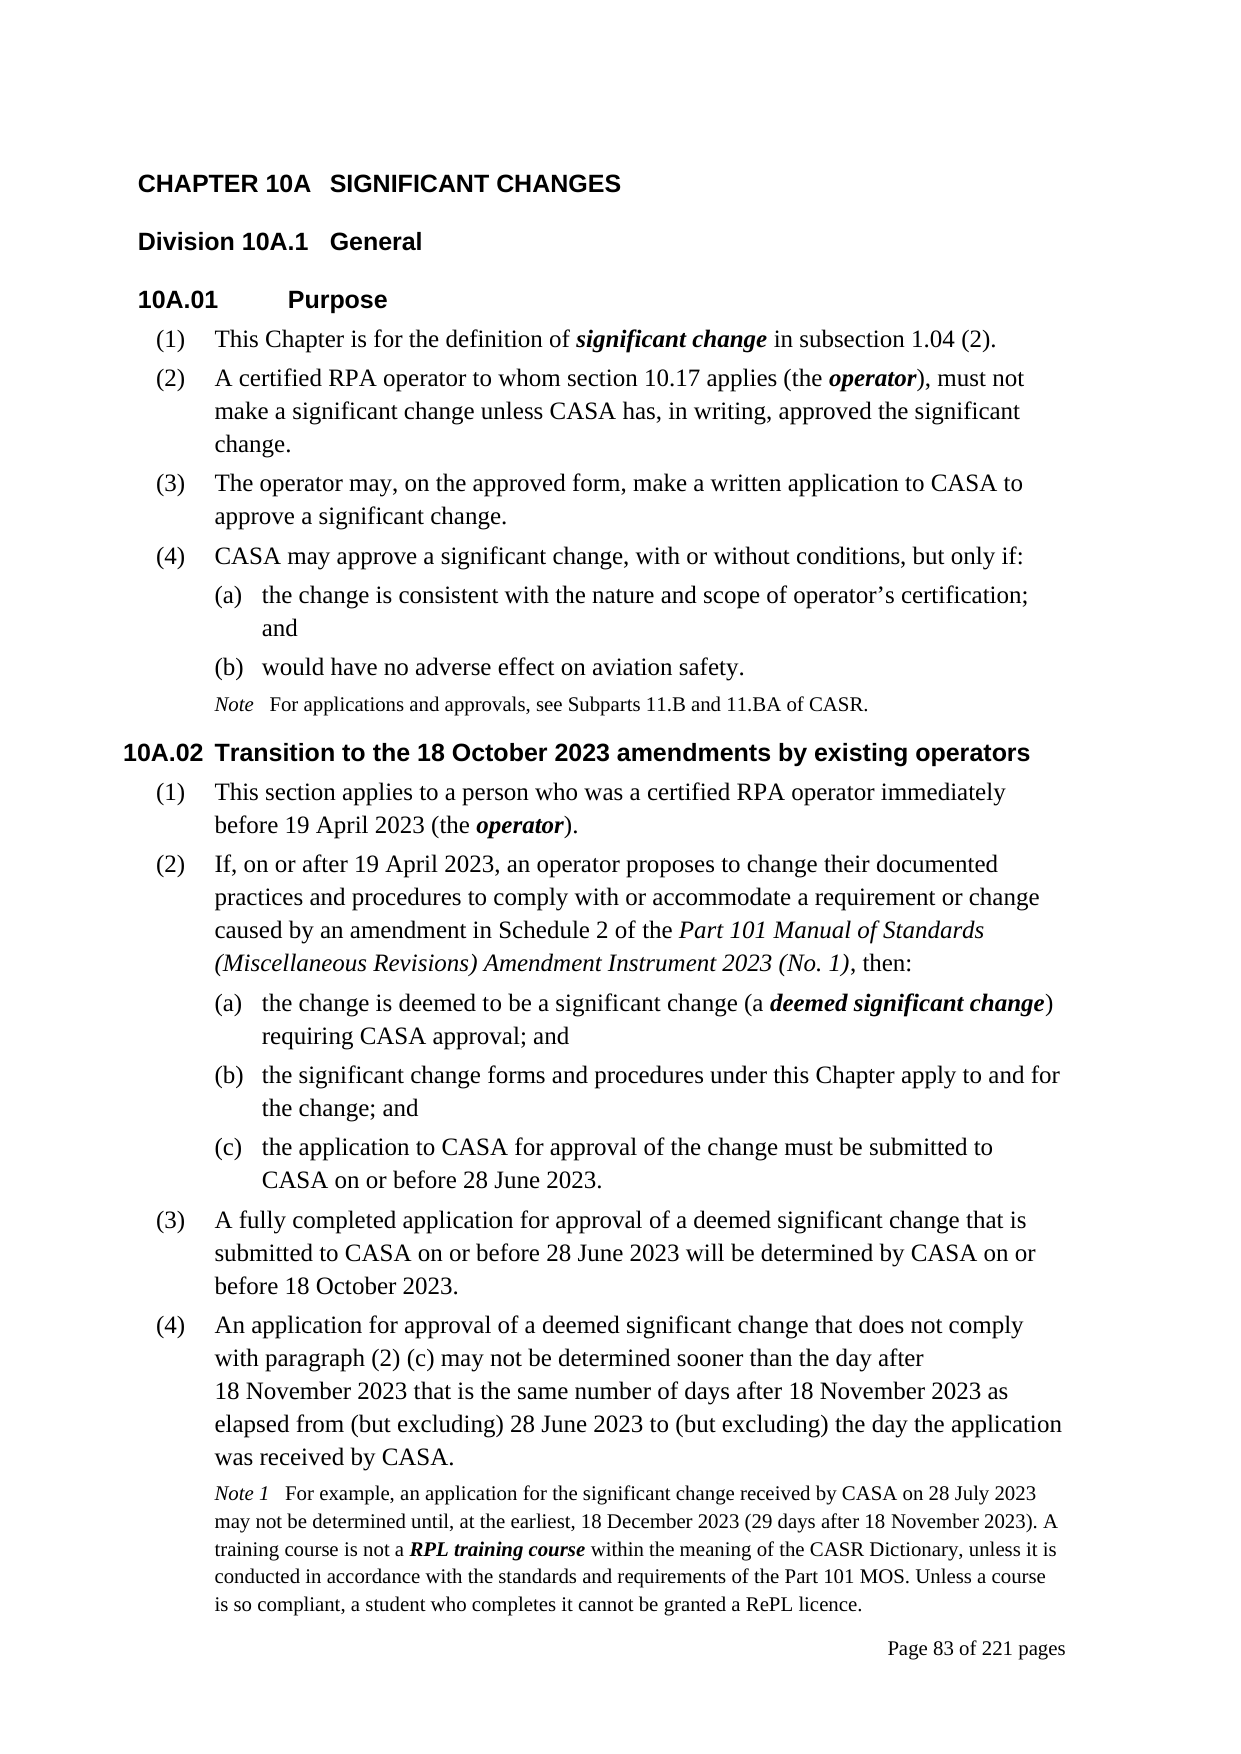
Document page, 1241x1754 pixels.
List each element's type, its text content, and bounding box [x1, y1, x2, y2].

subtitle 10A.02 Transition to the 18 October 2023 amendments by existing operators [123, 738, 1065, 767]
text (3) A fully completed application for approval of a deemed significant change that is submitted to CASA on or before 28 June 2023 will be determined by CASA on or before 18 October 2023. [108, 1205, 1065, 1299]
text Note For applications and approvals, see Subparts 11.B and 11.BA of CASR. [214, 692, 1065, 716]
subtitle 10A.01 Purpose [138, 284, 1065, 313]
text Note 1 For example, an application for the significant change received by CASA on 28 July 2023 may not be determined until, at the earliest, 18 December 2023 (29 days after 18 November 2023). A training course is not a RPL training course within the meaning of the CASR Dictionary, unless it is conducted in accordance with the standards and requirements of the Part 101 MOS. Unless a course is so compliant, a student who completes it cannot be granted a RePL licence. [214, 1481, 1065, 1616]
text (1) This section applies to a person who was a certified RPA operator immediately before 19 April 2023 (the operator). [108, 777, 1065, 839]
text (1) This Chapter is for the definition of significant change in subsection 1.04 (2). [108, 324, 1065, 353]
text (b) would have no adverse effect on aviation safety. [214, 652, 1065, 681]
text (3) The operator may, on the approved form, make a written application to CASA to approve a significant change. [108, 468, 1065, 530]
subtitle Division 10A.1 General [138, 227, 1065, 255]
text (4) CASA may approve a significant change, with or without conditions, but only if: [108, 541, 1065, 569]
text (2) A certified RPA operator to whom section 10.17 applies (the operator), must not make a significant change unless CASA has, in writing, approved the significant change. [108, 363, 1065, 458]
text (4) An application for approval of a deemed significant change that does not comply with paragraph (2) (c) may not be determined sooner than the day after 18 November 2023 that is the same number of days after 18 November 2023 as elapsed from (but excluding) 28 June 2023 to (but excluding) the day the application was received by CASA. [108, 1310, 1065, 1471]
text (a) the change is consistent with the nature and scope of operator’s certification; and [214, 580, 1065, 642]
text (b) the significant change forms and procedures under this Chapter apply to and for the change; and [214, 1060, 1065, 1122]
text (c) the application to CASA for approval of the change must be submitted to CASA on or before 28 June 2023. [214, 1132, 1065, 1194]
text (2) If, on or after 19 April 2023, an operator proposes to change their documented practices and procedures to comply with or accommodate a requirement or change caused by an amendment in Schedule 2 of the Part 101 Manual of Standards (Miscellaneous Revisions) Amendment Instrument 2023 (No. 1), then: [108, 849, 1065, 977]
text (a) the change is deemed to be a significant change (a deemed significant change) requiring CASA approval; and [214, 988, 1065, 1049]
subtitle CHAPTER 10A SIGNIFICANT CHANGES [138, 168, 1065, 197]
